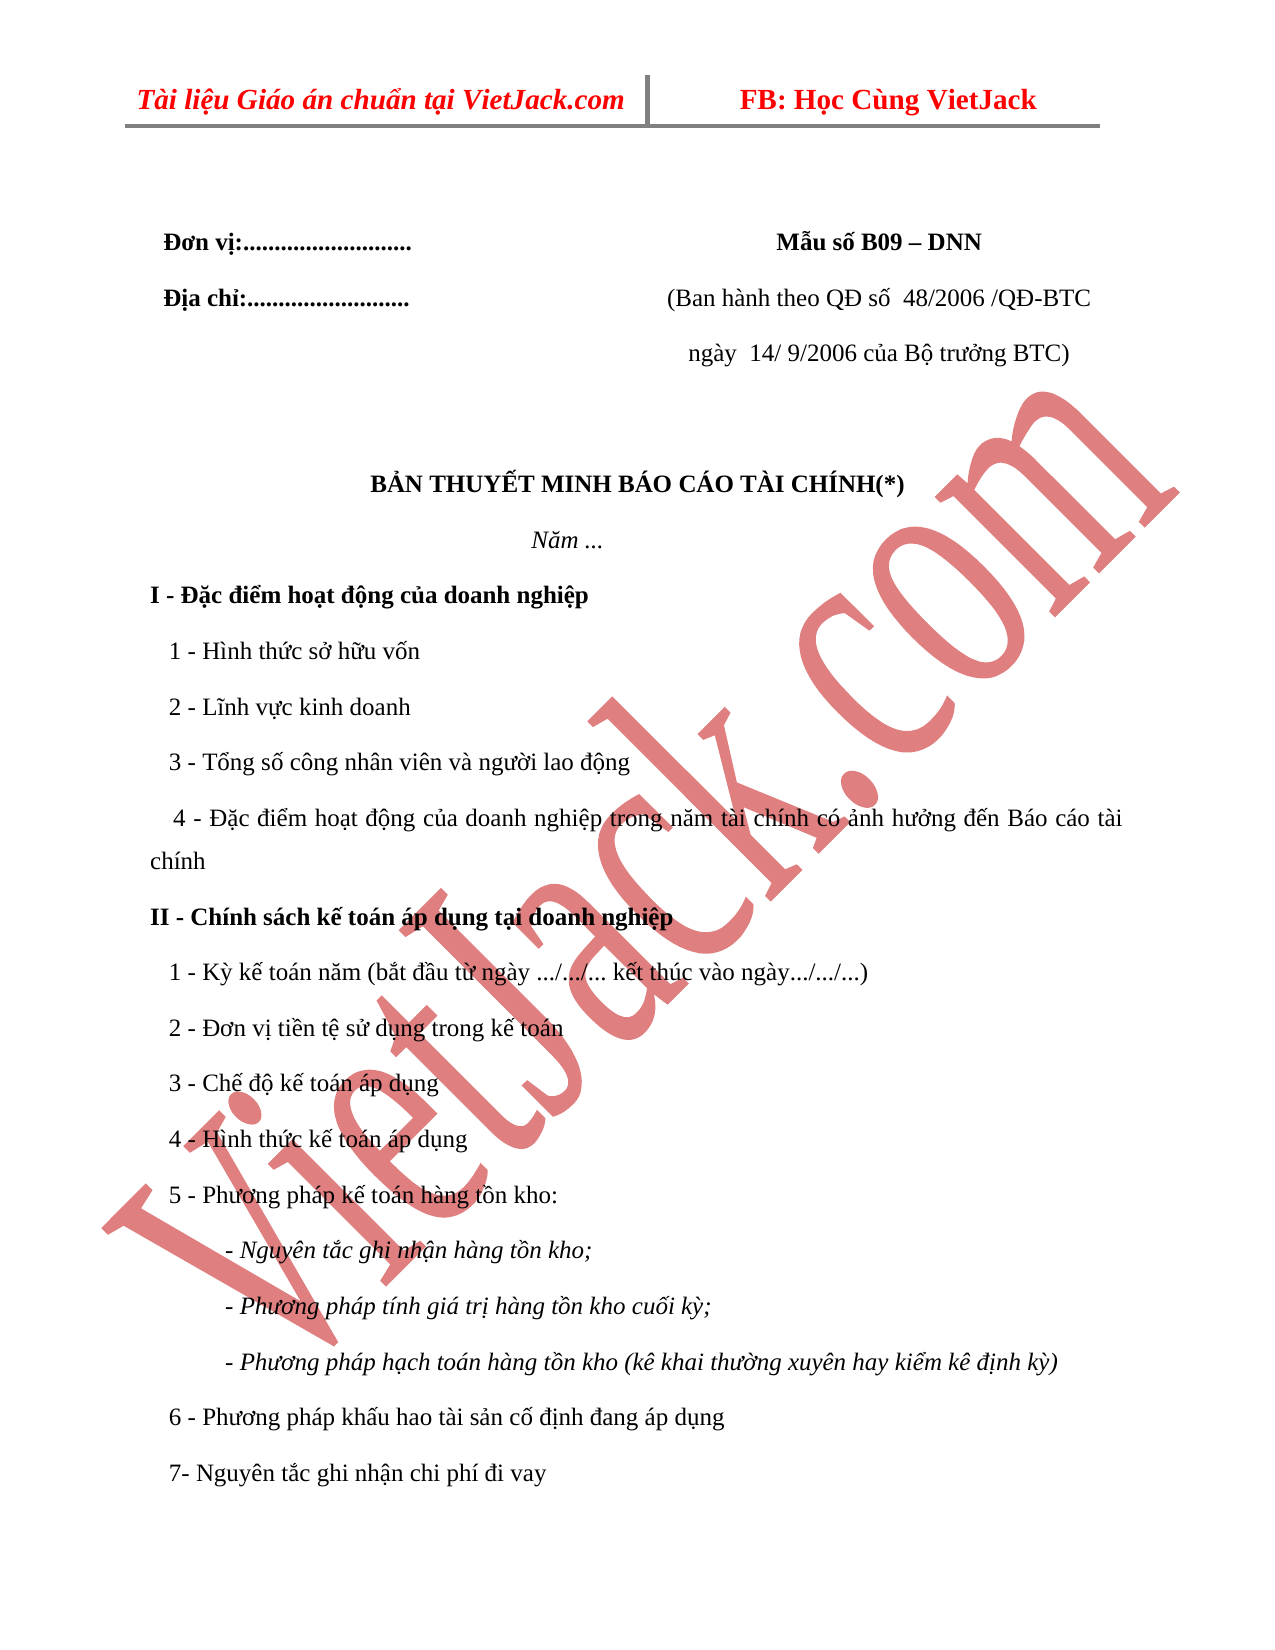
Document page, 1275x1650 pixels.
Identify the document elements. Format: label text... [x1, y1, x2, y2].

text 3 - Chế độ kế toán áp dụng [150, 1068, 1125, 1097]
text 7- Nguyên tắc ghi nhận chi phí đi vay [150, 1458, 1125, 1487]
text II - Chính sách kế toán áp dụng tại doanh nghiệp [150, 902, 1125, 930]
text I - Đặc điểm hoạt động của doanh nghiệp [150, 580, 1125, 609]
text 4 - Hình thức kế toán áp dụng [150, 1124, 1125, 1153]
text 1 - Hình thức sở hữu vốn [150, 636, 1125, 665]
text 1 - Kỳ kế toán năm (bắt đầu từ ngày .../.../... kết thúc vào ngày.../.../...) [150, 957, 1125, 986]
text BẢN THUYẾT MINH BÁO CÁO TÀI CHÍNH(*) [150, 469, 1125, 498]
table_header Đơn vị:........................... Địa chỉ:.......................... [152, 215, 622, 394]
text - Phương pháp tính giá trị hàng tồn kho cuối kỳ; [150, 1291, 1125, 1320]
text 4 - Đặc điểm hoạt động của doanh nghiệp trong năm tài chính có ảnh hưởng đến Báo cáo tài chính [150, 803, 1125, 875]
table_header Mẫu số B09 – DNN (Ban hành theo QĐ số 48/2006 /QĐ-BTC ngày 14/ 9/2006 của Bộ trưởng BTC) [622, 215, 1136, 394]
text Năm ... [450, 525, 1125, 553]
text - Nguyên tắc ghi nhận hàng tồn kho; [150, 1235, 1125, 1264]
text 2 - Đơn vị tiền tệ sử dụng trong kế toán [150, 1013, 1125, 1042]
text 5 - Phương pháp kế toán hàng tồn kho: [150, 1180, 1125, 1208]
text 6 - Phương pháp khấu hao tài sản cố định đang áp dụng [150, 1402, 1125, 1431]
text - Phương pháp hạch toán hàng tồn kho (kê khai thường xuyên hay kiểm kê định kỳ) [150, 1347, 1125, 1375]
text 2 - Lĩnh vực kinh doanh [150, 692, 1125, 720]
text 3 - Tổng số công nhân viên và người lao động [150, 747, 1125, 776]
